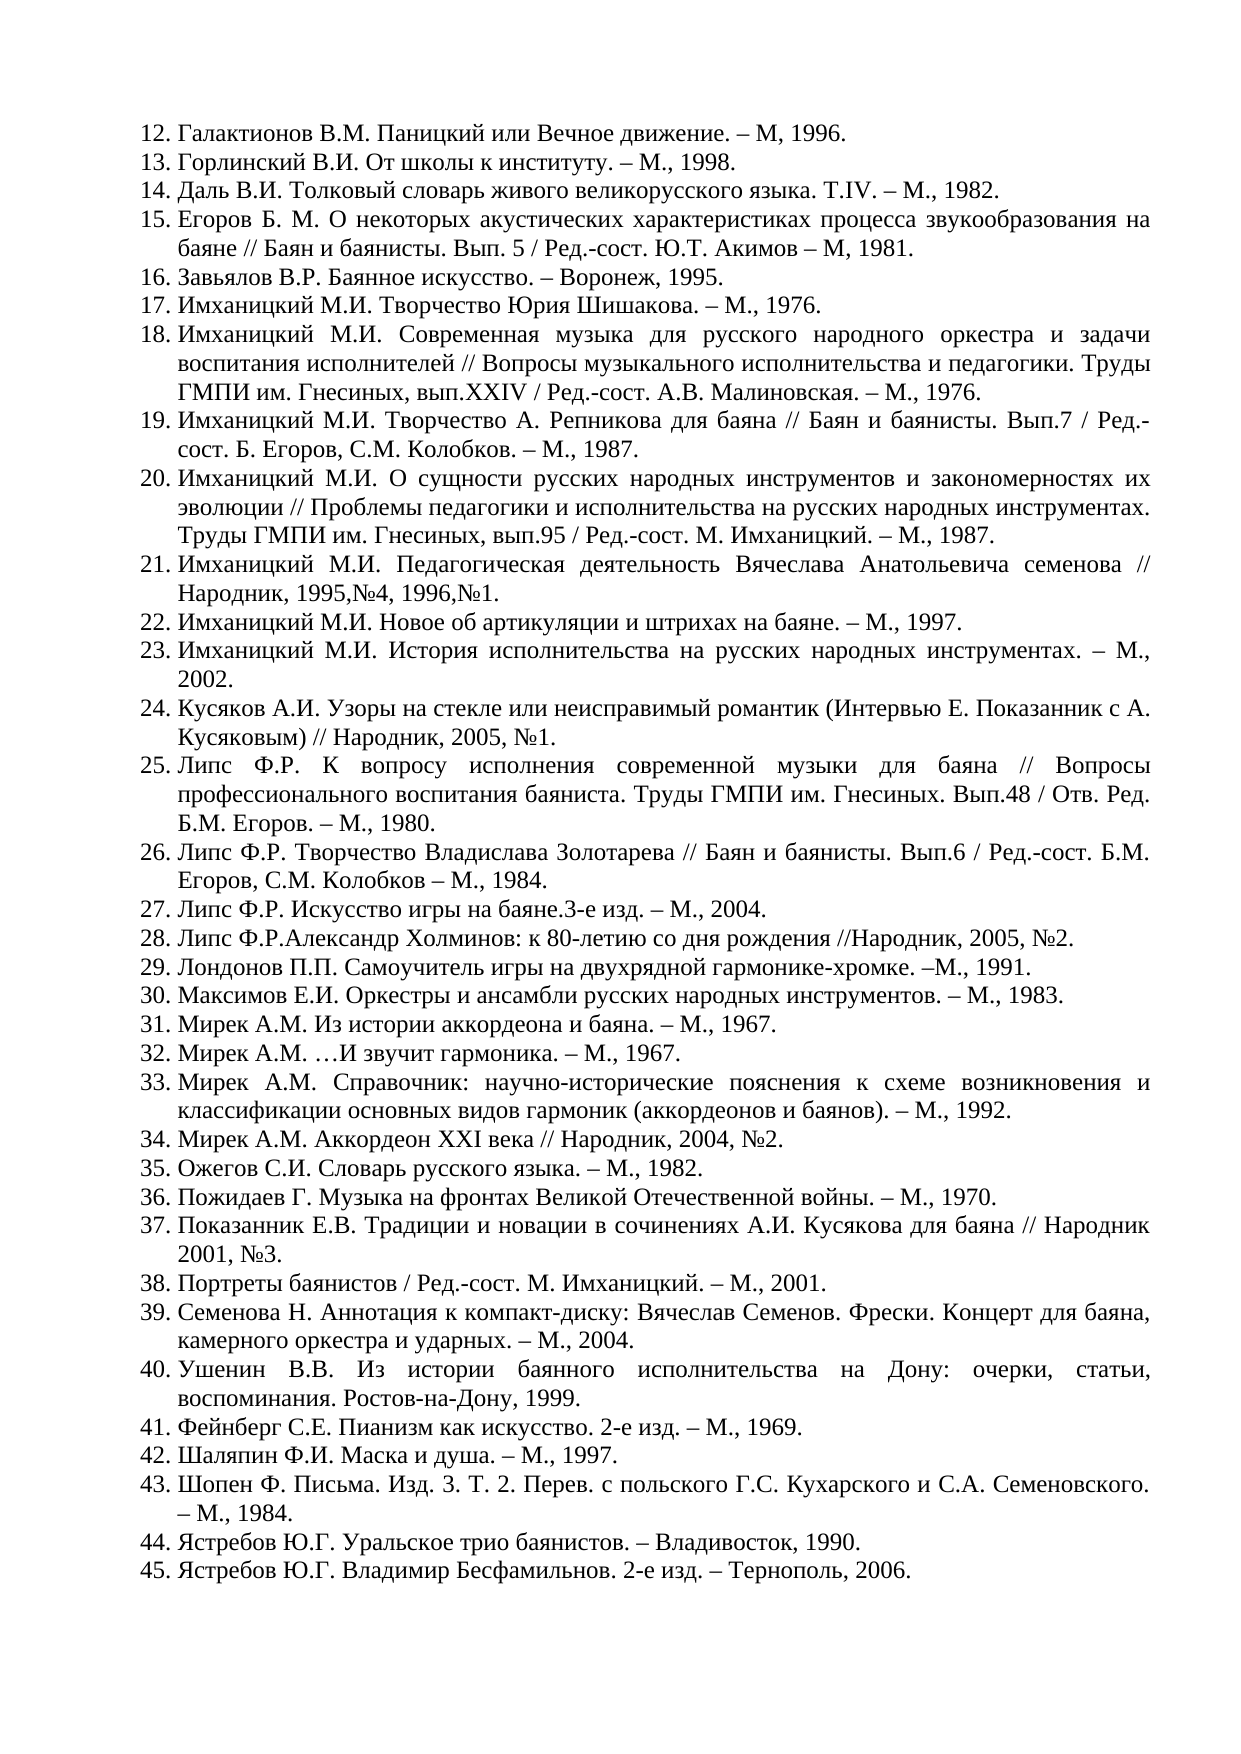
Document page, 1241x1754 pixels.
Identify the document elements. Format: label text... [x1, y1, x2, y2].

list Мирек А.М. Аккордеон XXI века // Народник, 2004, №2. [140, 1124, 1152, 1153]
list Даль В.И. Толковый словарь живого великорусского языка. Т.IV. – М., 1982. [140, 176, 1152, 204]
list Галактионов В.М. Паницкий или Вечное движение. – М, 1996. [140, 118, 1152, 147]
list Ожегов С.И. Словарь русского языка. – М., 1982. [140, 1153, 1152, 1182]
list Пожидаев Г. Музыка на фронтах Великой Отечественной войны. – М., 1970. [140, 1182, 1152, 1211]
list Егоров Б. М. О некоторых акустических характеристиках процесса звукообразования на баяне // Баян и баянисты. Вып. 5 / Ред.-сост. Ю.Т. Акимов – М, 1981. [140, 204, 1152, 262]
list Ястребов Ю.Г. Владимир Бесфамильнов. 2-е изд. – Тернополь, 2006. [140, 1556, 1152, 1584]
list Портреты баянистов / Ред.-сост. М. Имханицкий. – М., 2001. [140, 1268, 1152, 1297]
list Горлинский В.И. От школы к институту. – М., 1998. [140, 147, 1152, 176]
list Шопен Ф. Письма. Изд. 3. Т. 2. Перев. с польского Г.С. Кухарского и С.А. Семеновского. – М., 1984. [140, 1469, 1152, 1527]
list Липс Ф.Р.Александр Холминов: к 80-летию со дня рождения //Народник, 2005, №2. [140, 923, 1152, 952]
list Мирек А.М. Справочник: научно-исторические пояснения к схеме возникновения и классификации основных видов гармоник (аккордеонов и баянов). – М., 1992. [140, 1067, 1152, 1124]
list Имханицкий М.И. Новое об артикуляции и штрихах на баяне. – М., 1997. [140, 607, 1152, 636]
list Мирек А.М. …И звучит гармоника. – М., 1967. [140, 1038, 1152, 1067]
list Завьялов В.Р. Баянное искусство. – Воронеж, 1995. [140, 262, 1152, 291]
list Семенова Н. Аннотация к компакт-диску: Вячеслав Семенов. Фрески. Концерт для баяна, камерного оркестра и ударных. – М., 2004. [140, 1297, 1152, 1354]
list Показанник Е.В. Традиции и новации в сочинениях А.И. Кусякова для баяна // Народник 2001, №3. [140, 1211, 1152, 1268]
list Имханицкий М.И. О сущности русских народных инструментов и закономерностях их эволюции // Проблемы педагогики и исполнительства на русских народных инструментах. Труды ГМПИ им. Гнесиных, вып.95 / Ред.-сост. М. Имханицкий. – М., 1987. [140, 463, 1152, 549]
list Мирек А.М. Из истории аккордеона и баяна. – М., 1967. [140, 1009, 1152, 1038]
list Липс Ф.Р. Искусство игры на баяне.3-е изд. – М., 2004. [140, 894, 1152, 923]
list Имханицкий М.И. Творчество А. Репникова для баяна // Баян и баянисты. Вып.7 / Ред.-сост. Б. Егоров, С.М. Колобков. – М., 1987. [140, 406, 1152, 463]
list Имханицкий М.И. Творчество Юрия Шишакова. – М., 1976. [140, 291, 1152, 319]
list Липс Ф.Р. К вопросу исполнения современной музыки для баяна // Вопросы профессионального воспитания баяниста. Труды ГМПИ им. Гнесиных. Вып.48 / Отв. Ред. Б.М. Егоров. – М., 1980. [140, 751, 1152, 837]
list Шаляпин Ф.И. Маска и душа. – М., 1997. [140, 1441, 1152, 1469]
list Имханицкий М.И. Современная музыка для русского народного оркестра и задачи воспитания исполнителей // Вопросы музыкального исполнительства и педагогики. Труды ГМПИ им. Гнесиных, вып.XXIV / Ред.-сост. А.В. Малиновская. – М., 1976. [140, 319, 1152, 406]
list Лондонов П.П. Самоучитель игры на двухрядной гармонике-хромке. –М., 1991. [140, 952, 1152, 981]
list Имханицкий М.И. История исполнительства на русских народных инструментах. – М., 2002. [140, 636, 1152, 693]
list Кусяков А.И. Узоры на стекле или неисправимый романтик (Интервью Е. Показанник с А. Кусяковым) // Народник, 2005, №1. [140, 693, 1152, 751]
list Ушенин В.В. Из истории баянного исполнительства на Дону: очерки, статьи, воспоминания. Ростов-на-Дону, 1999. [140, 1354, 1152, 1412]
list Ястребов Ю.Г. Уральское трио баянистов. – Владивосток, 1990. [140, 1527, 1152, 1556]
list Липс Ф.Р. Творчество Владислава Золотарева // Баян и баянисты. Вып.6 / Ред.-сост. Б.М. Егоров, С.М. Колобков – М., 1984. [140, 837, 1152, 894]
list Фейнберг С.Е. Пианизм как искусство. 2-е изд. – М., 1969. [140, 1412, 1152, 1441]
list Имханицкий М.И. Педагогическая деятельность Вячеслава Анатольевича семенова // Народник, 1995,№4, 1996,№1. [140, 549, 1152, 607]
list Максимов Е.И. Оркестры и ансамбли русских народных инструментов. – М., 1983. [140, 981, 1152, 1009]
